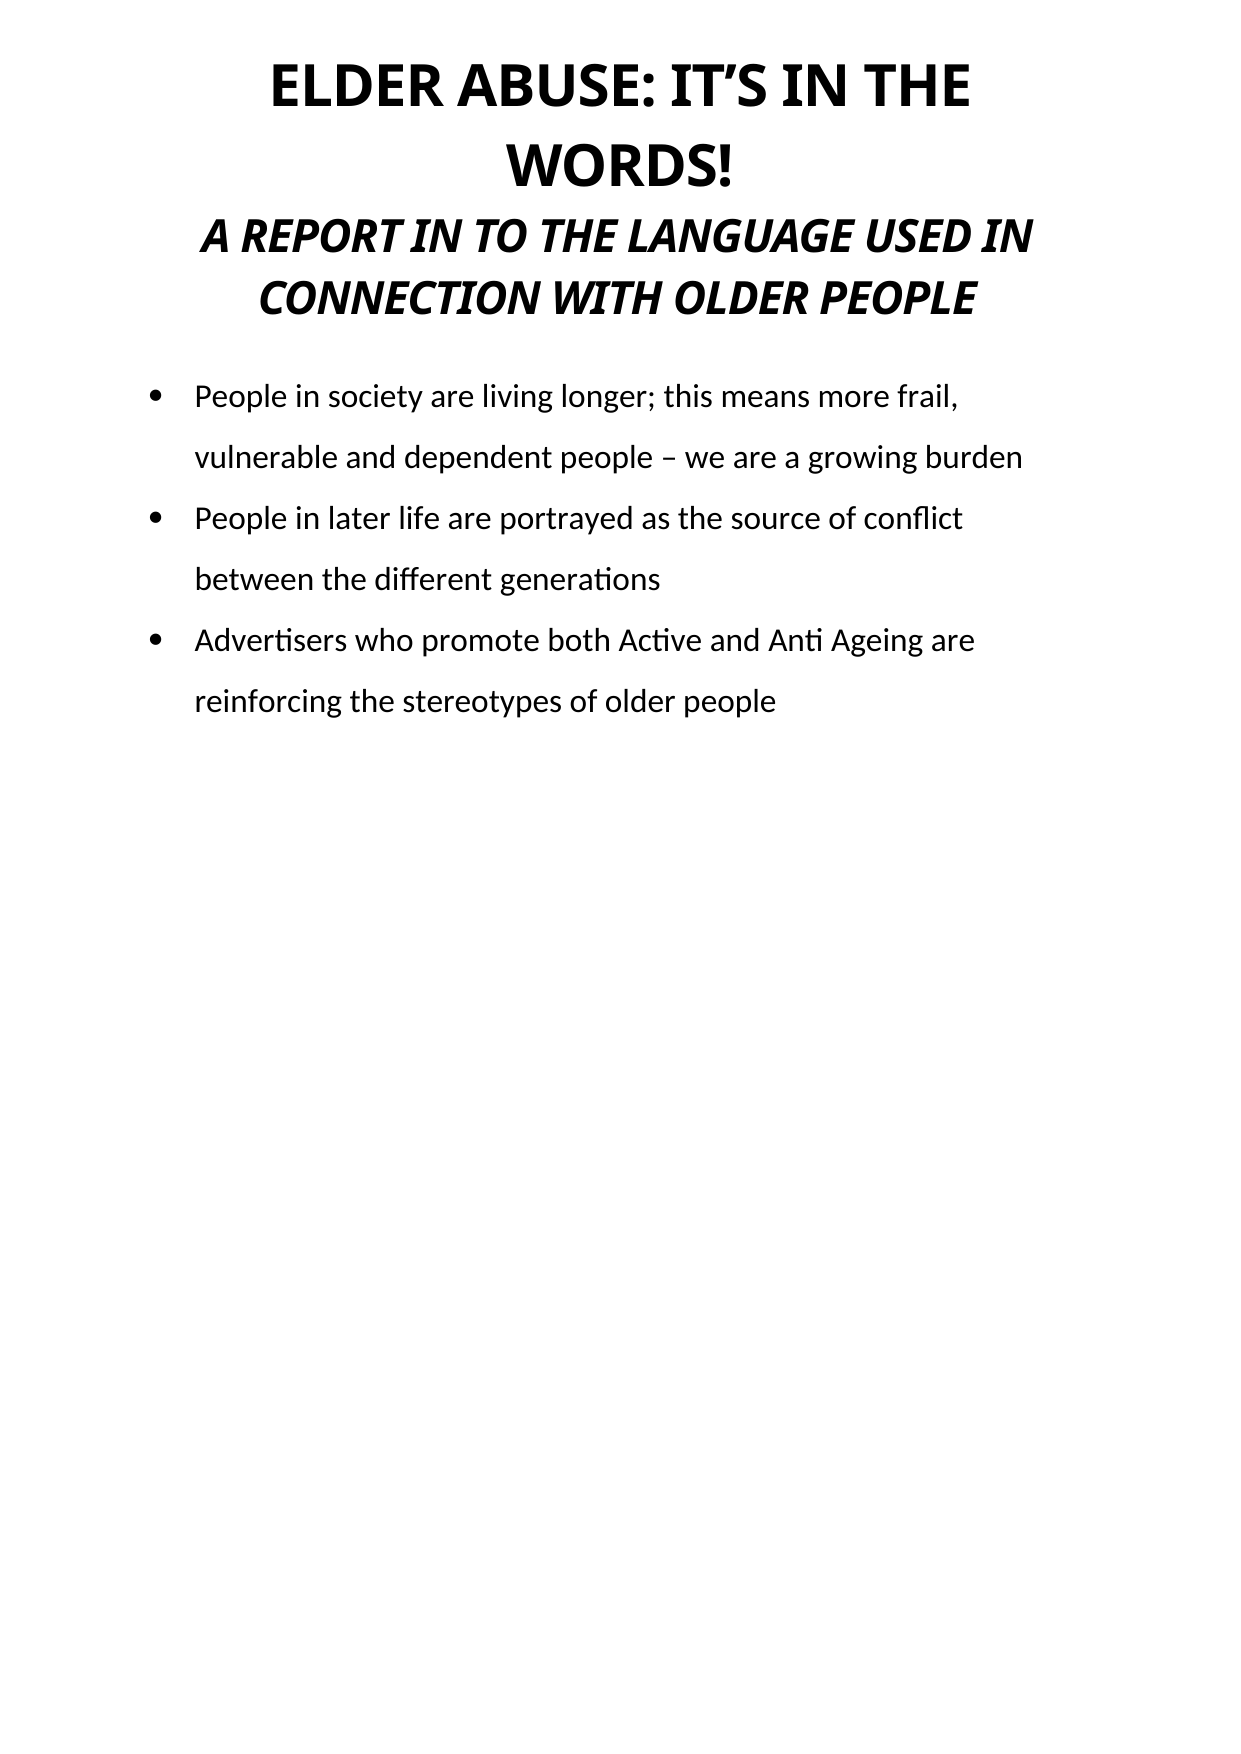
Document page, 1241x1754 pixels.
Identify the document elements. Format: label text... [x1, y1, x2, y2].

list People in later life are portrayed as the source of conflict between the different generations [150, 497, 1090, 599]
list Advertisers who promote both Active and Anti Ageing are reinforcing the stereotypes of older people [150, 619, 1090, 721]
list People in society are living longer; this means more frail, vulnerable and dependent people – we are a growing burden [150, 375, 1090, 477]
